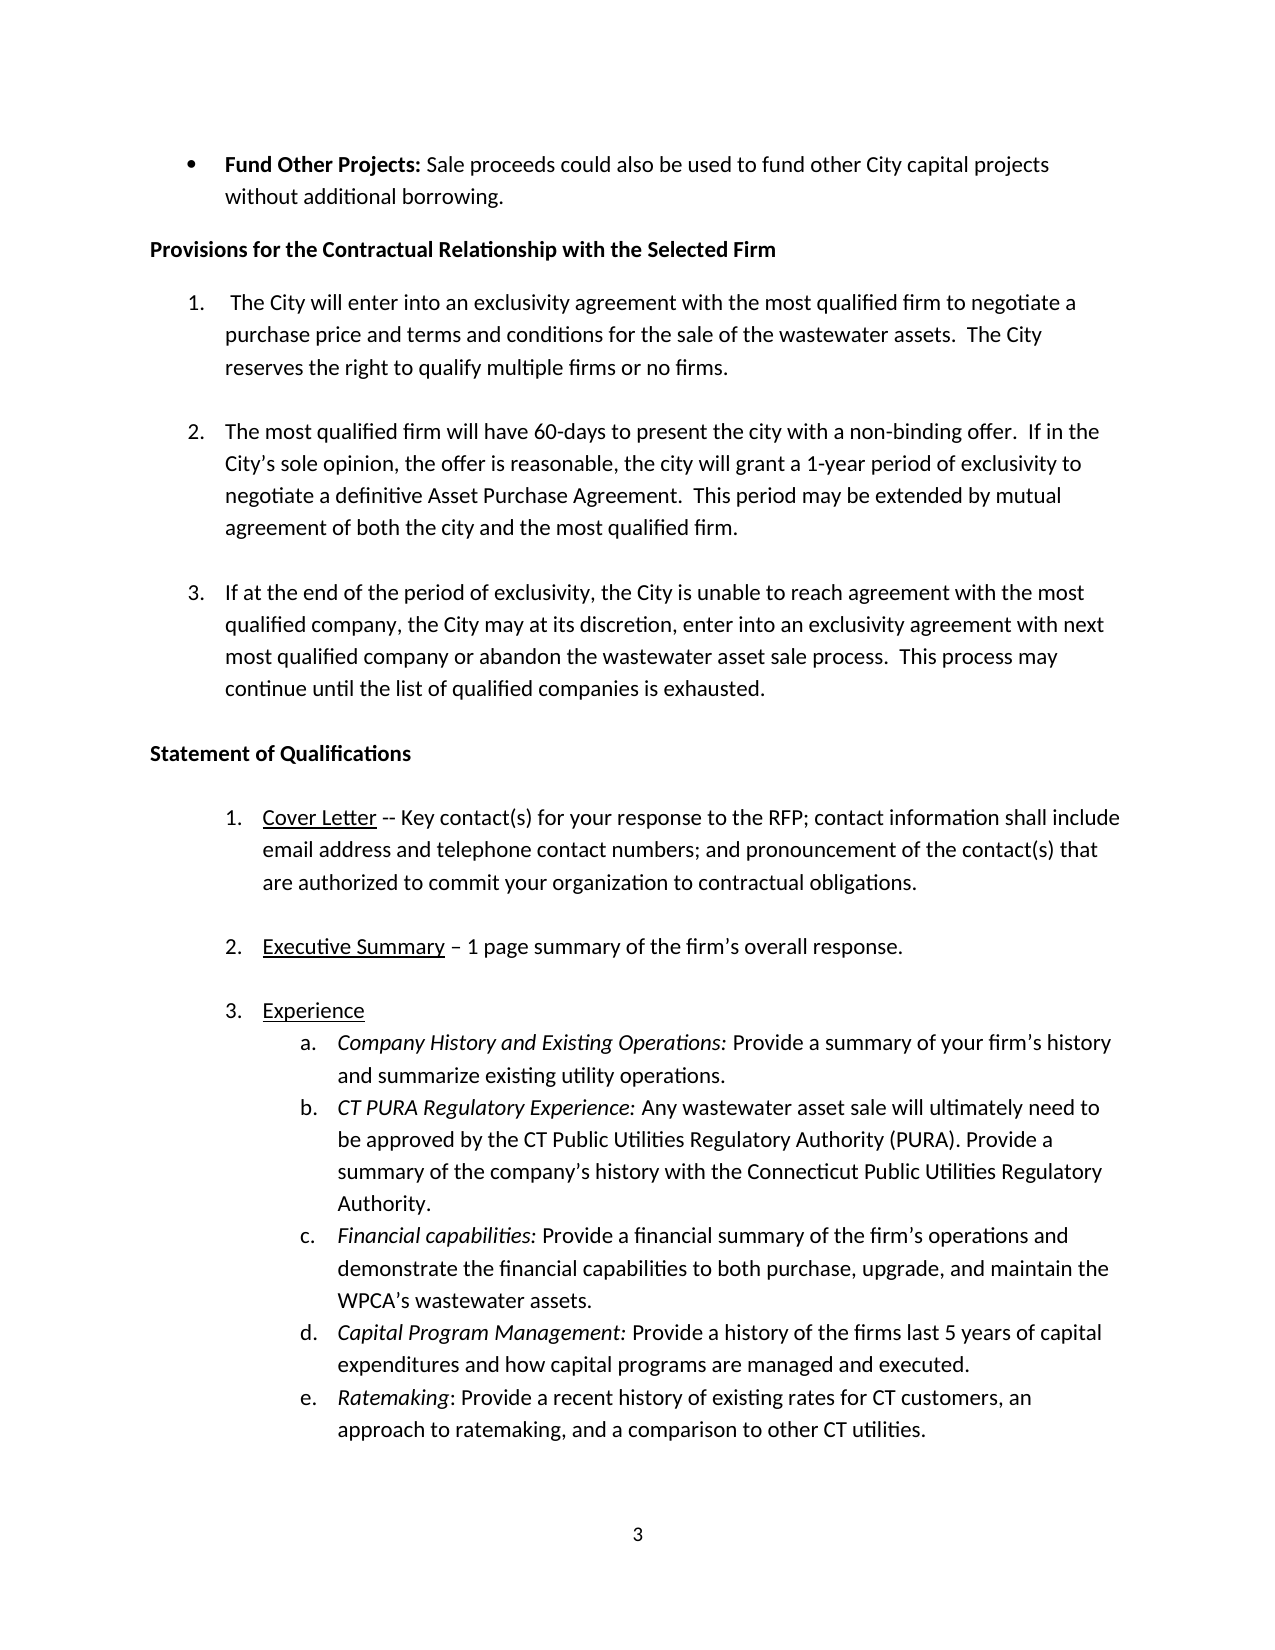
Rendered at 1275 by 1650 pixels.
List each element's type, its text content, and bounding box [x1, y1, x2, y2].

list Company History and Existing Operations: Provide a summary of your firm’s history and summarize existing utility operations. [300, 1028, 1125, 1089]
list Ratemaking: Provide a recent history of existing rates for CT customers, an approach to ratemaking, and a comparison to other CT utilities. [300, 1383, 1125, 1443]
list Experience [225, 996, 1125, 1024]
list Executive Summary – 1 page summary of the firm’s overall response. [225, 932, 1125, 960]
list Statement of Qualifications [150, 739, 1125, 767]
list Capital Program Management: Provide a history of the firms last 5 years of capital expenditures and how capital programs are managed and executed. [300, 1318, 1125, 1378]
text Provisions for the Contractual Relationship with the Selected Firm [150, 235, 1125, 263]
list CT PURA Regulatory Experience: Any wastewater asset sale will ultimately need to be approved by the CT Public Utilities Regulatory Authority (PURA). Provide a summary of the company’s history with the Connecticut Public Utilities Regulatory Authority. [300, 1093, 1125, 1217]
list The most qualified firm will have 60-days to present the city with a non-binding offer. If in the City’s sole opinion, the offer is reasonable, the city will grant a 1-year period of exclusivity to negotiate a definitive Asset Purchase Agreement. This period may be extended by mutual agreement of both the city and the most qualified firm. [187, 417, 1125, 542]
list Financial capabilities: Provide a financial summary of the firm’s operations and demonstrate the financial capabilities to both purchase, upgrade, and maintain the WPCA’s wastewater assets. [300, 1222, 1125, 1314]
list Fund Other Projects: Sale proceeds could also be used to fund other City capital projects without additional borrowing. [187, 150, 1125, 210]
list If at the end of the period of exclusivity, the City is unable to reach agreement with the most qualified company, the City may at its discretion, enter into an exclusivity agreement with next most qualified company or abandon the wastewater asset sale process. This process may continue until the list of qualified companies is exhausted. [187, 578, 1125, 702]
list The City will enter into an exclusivity agreement with the most qualified firm to negotiate a purchase price and terms and conditions for the sale of the wastewater assets. The City reserves the right to qualify multiple firms or no firms. [187, 288, 1125, 381]
list Cover Letter -- Key contact(s) for your response to the RFP; contact information shall include email address and telephone contact numbers; and pronouncement of the contact(s) that are authorized to commit your organization to contractual obligations. [225, 803, 1125, 896]
